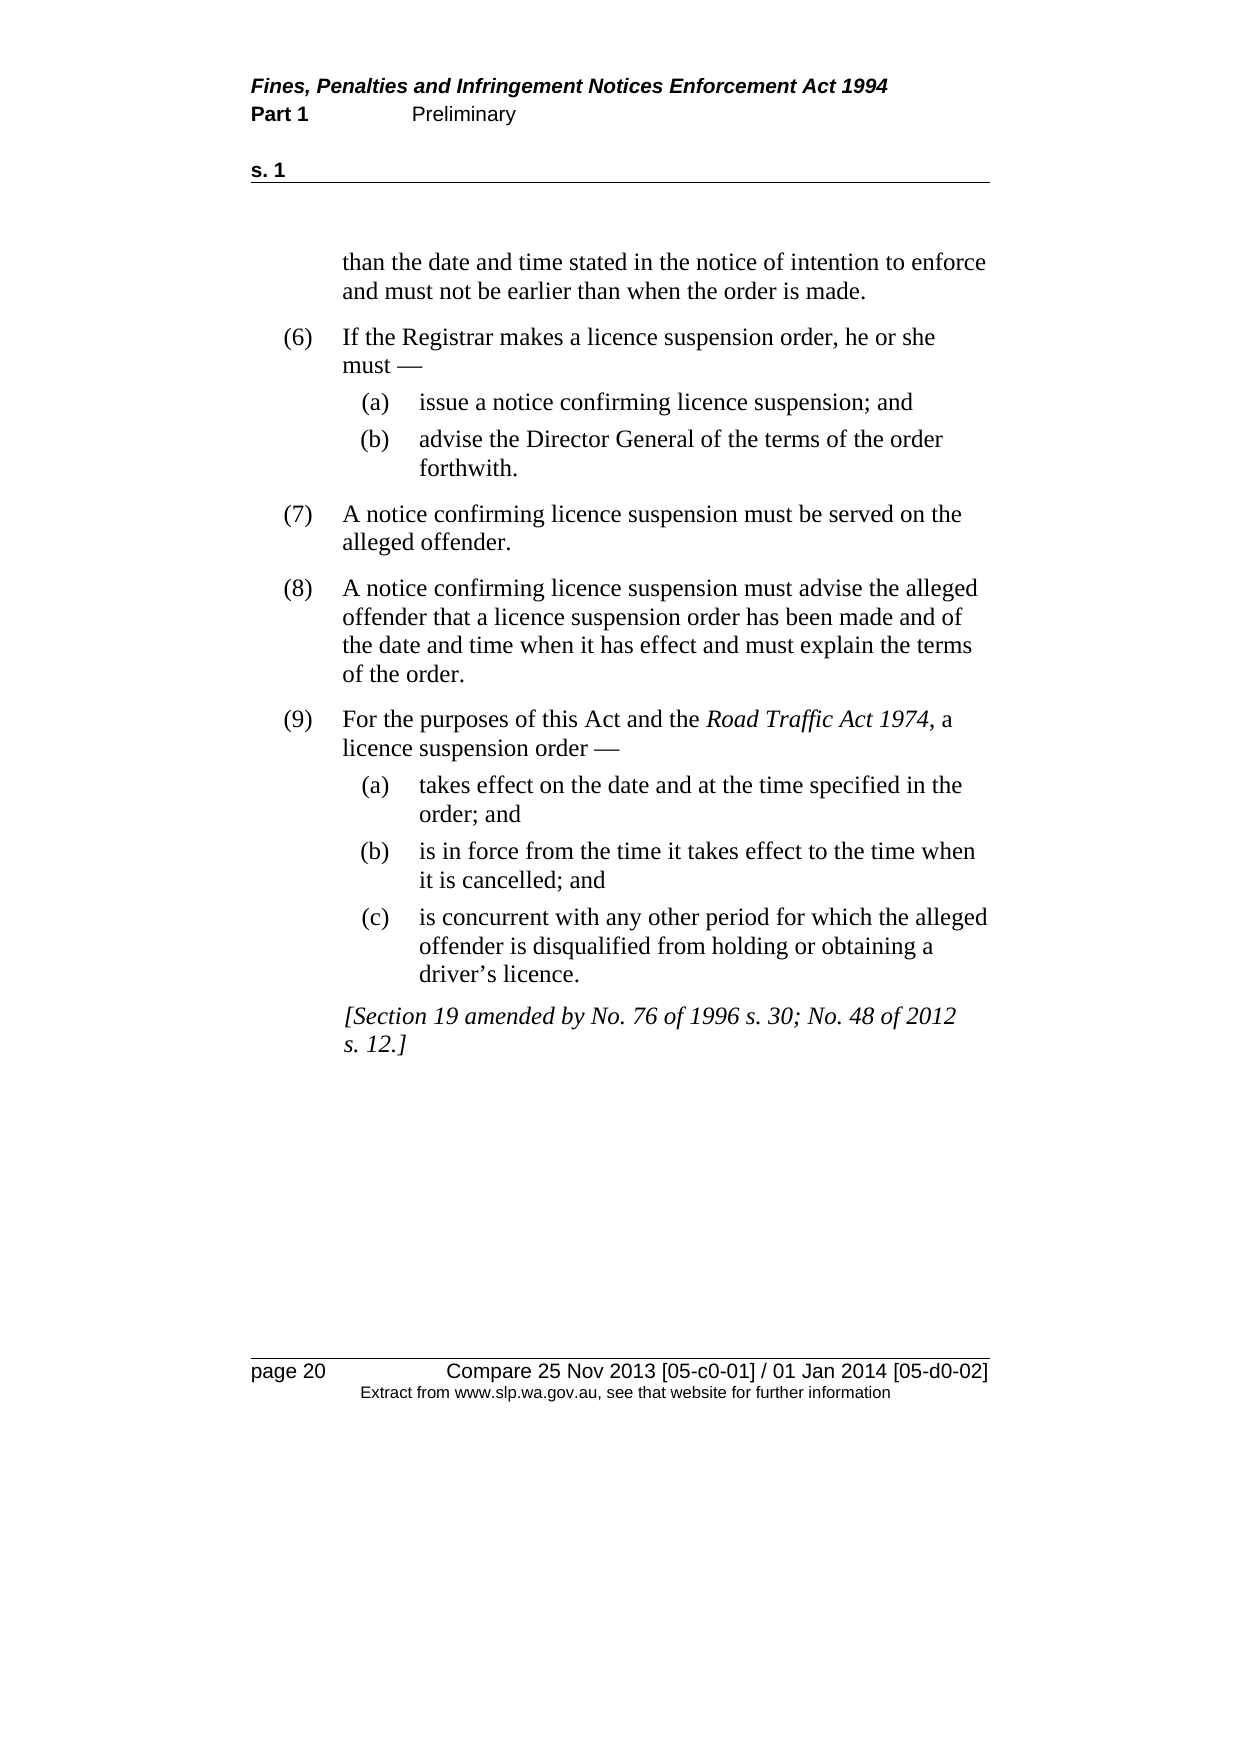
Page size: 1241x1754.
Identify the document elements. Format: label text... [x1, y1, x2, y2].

text (c) is concurrent with any other period for which the alleged offender is disqualified from holding or obtaining a driver’s licence. [251, 902, 990, 988]
text (6) If the Registrar makes a licence suspension order, he or she must — [251, 322, 990, 379]
text (b) is in force from the time it takes effect to the time when it is cancelled; and [251, 836, 990, 894]
text (9) For the purposes of this Act and the Road Traffic Act 1974, a licence suspension order — [251, 704, 990, 762]
text (8) A notice confirming licence suspension must advise the alleged offender that a licence suspension order has been made and of the date and time when it has effect and must explain the terms of the order. [251, 573, 990, 688]
text (b) advise the Director General of the terms of the order forthwith. [251, 424, 990, 482]
text (a) issue a notice confirming licence suspension; and [251, 387, 990, 416]
text [Section 19 amended by No. 76 of 1996 s. 30; No. 48 of 2012 s. 12.] [251, 1001, 990, 1058]
text (a) takes effect on the date and at the time specified in the order; and [251, 770, 990, 828]
text (7) A notice confirming licence suspension must be served on the alleged offender. [251, 499, 990, 556]
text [251, 247, 990, 305]
